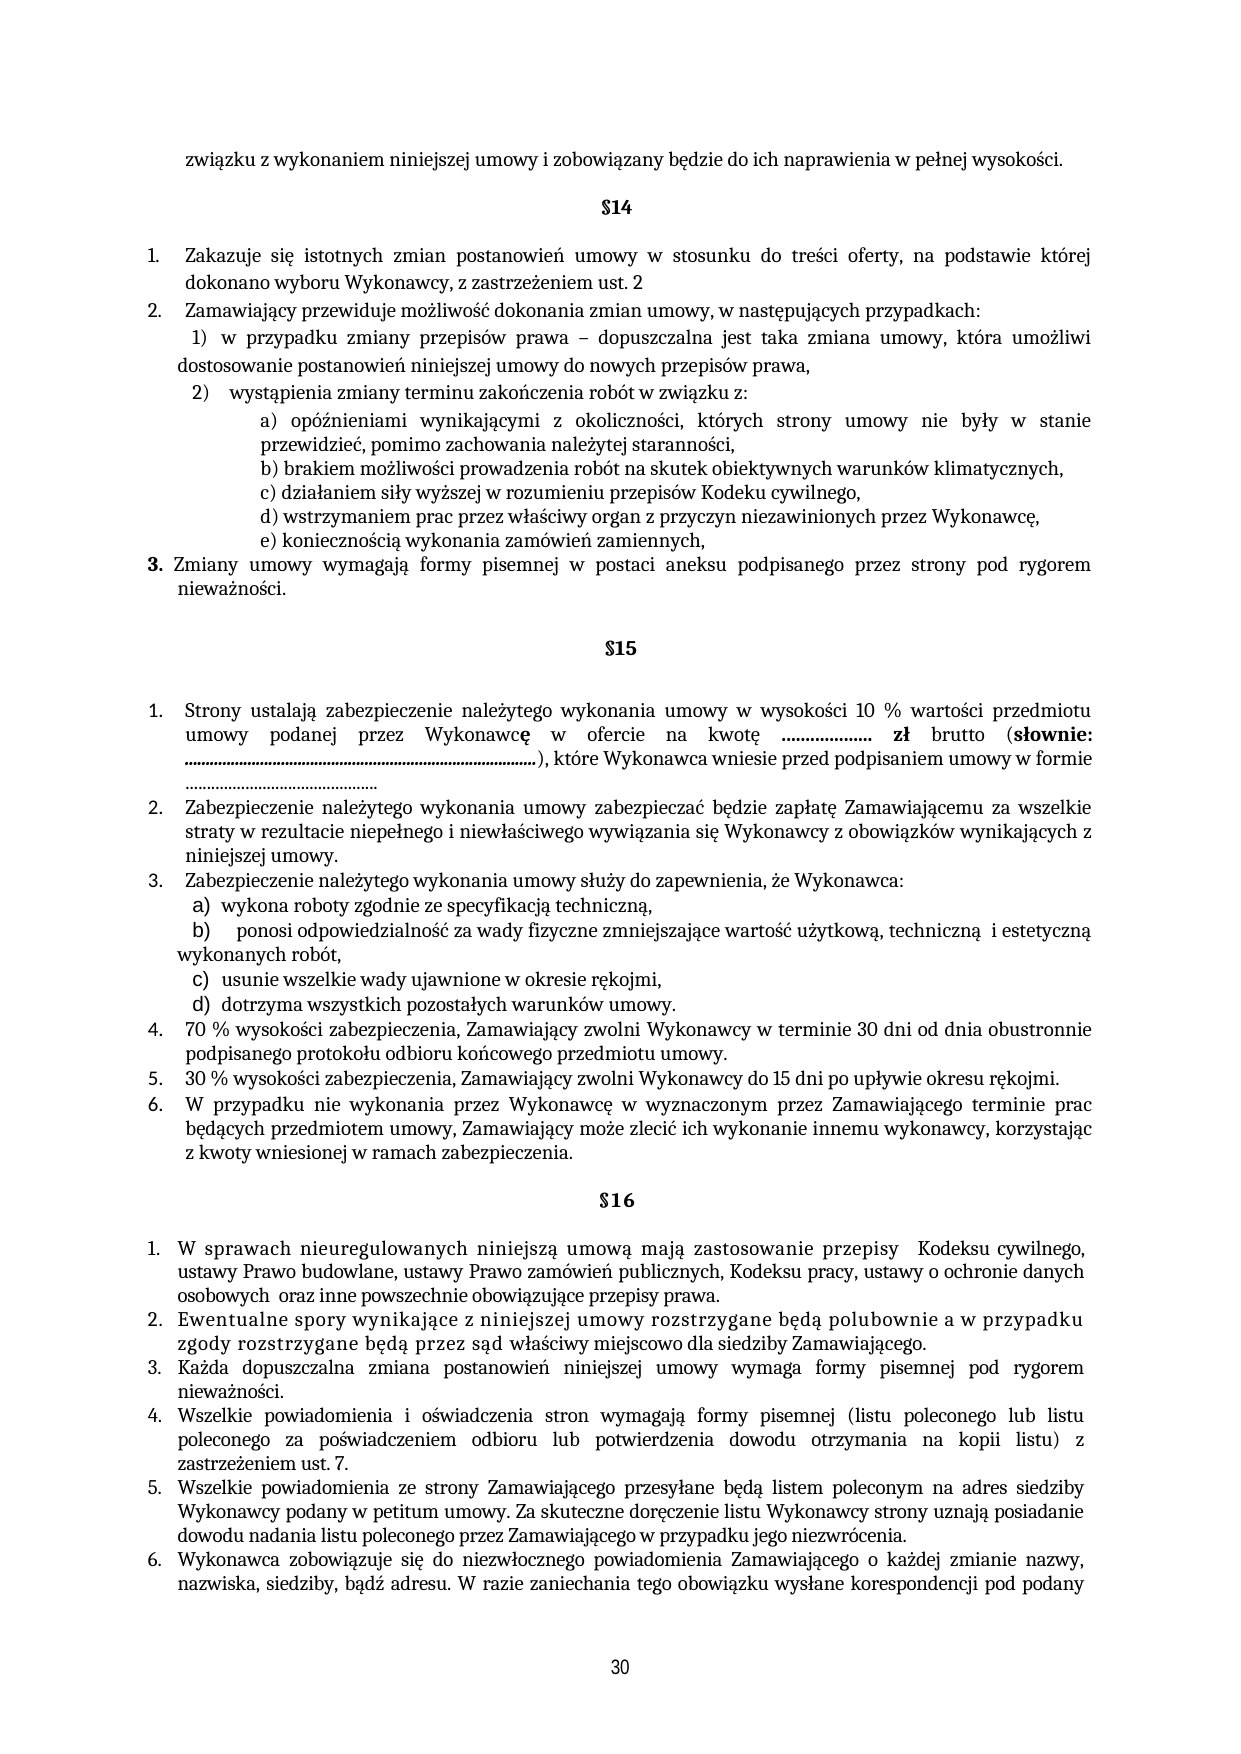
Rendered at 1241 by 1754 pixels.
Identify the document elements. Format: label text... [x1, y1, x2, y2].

list 70 % wysokości zabezpieczenia, Zamawiający zwolni Wykonawcy w terminie 30 dni od dnia obustronnie podpisanego protokołu odbioru końcowego przedmiotu umowy. [148, 1016, 1093, 1066]
list d) wstrzymaniem prac przez właściwy organ z przyczyn niezawinionych przez Wykonawcę, [260, 504, 1093, 528]
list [148, 1548, 1085, 1596]
list wykona roboty zgodnie ze specyfikacją techniczną, [192, 893, 1093, 918]
list c) działaniem siły wyższej w rozumieniu przepisów Kodeku cywilnego, [260, 480, 1093, 504]
list w przypadku zmiany przepisów prawa – dopuszczalna jest taka zmiana umowy, która umożliwi dostosowanie postanowień niniejszej umowy do nowych przepisów prawa, [177, 326, 1093, 377]
text §15 [148, 637, 1093, 661]
list ponosi odpowiedzialność za wady fizyczne zmniejszające wartość użytkową, techniczną i estetyczną wykonanych robót, [177, 918, 1093, 967]
text §14 [148, 196, 1085, 219]
list b) brakiem możliwości prowadzenia robót na skutek obiektywnych warunków klimatycznych, [260, 456, 1093, 480]
list Ewentualne spory wynikające z niniejszej umowy rozstrzygane będą polubownie a w przypadku zgody rozstrzygane będą przez sąd właściwy miejscowo dla siedziby Zamawiającego. [148, 1308, 1085, 1356]
text §16 [148, 1188, 1085, 1212]
list 3. Zmiany umowy wymagają formy pisemnej w postaci aneksu podpisanego przez strony pod rygorem nieważności. [148, 552, 1093, 600]
list Każda dopuszczalna zmiana postanowień niniejszej umowy wymaga formy pisemnej pod rygorem nieważności. [148, 1356, 1085, 1404]
list Zamawiający przewiduje możliwość dokonania zmian umowy, w następujących przypadkach: [148, 298, 1093, 322]
list e) koniecznością wykonania zamówień zamiennych, [260, 528, 1093, 552]
list a) opóźnieniami wynikającymi z okoliczności, których strony umowy nie były w stanie przewidzieć, pomimo zachowania należytej staranności, [260, 408, 1093, 456]
list dotrzyma wszystkich pozostałych warunków umowy. [192, 991, 1093, 1016]
list Strony ustalają zabezpieczenie należytego wykonania umowy w wysokości 10 % wartości przedmiotu umowy podanej przez Wykonawcę w ofercie na kwotę ................... zł brutto (słownie: ....................................................................................), które Wykonawca wniesie przed podpisaniem umowy w formie ............................................. [148, 697, 1093, 794]
list 30 % wysokości zabezpieczenia, Zamawiający zwolni Wykonawcy do 15 dni po upływie okresu rękojmi. [148, 1066, 1093, 1091]
list Zabezpieczenie należytego wykonania umowy zabezpieczać będzie zapłatę Zamawiającemu za wszelkie straty w rezultacie niepełnego i niewłaściwego wywiązania się Wykonawcy z obowiązków wynikających z niniejszej umowy. [148, 794, 1093, 868]
list Zabezpieczenie należytego wykonania umowy służy do zapewnienia, że Wykonawca: [148, 868, 1093, 893]
list usunie wszelkie wady ujawnione w okresie rękojmi, [192, 967, 1093, 991]
list Wszelkie powiadomienia i oświadczenia stron wymagają formy pisemnej (listu poleconego lub listu poleconego za poświadczeniem odbioru lub potwierdzenia dowodu otrzymania na kopii listu) z zastrzeżeniem ust. 7. [148, 1404, 1085, 1476]
list Zakazuje się istotnych zmian postanowień umowy w stosunku do treści oferty, na podstawie której dokonano wyboru Wykonawcy, z zastrzeżeniem ust. 2 [148, 243, 1093, 295]
list W przypadku nie wykonania przez Wykonawcę w wyznaczonym przez Zamawiającego terminie prac będących przedmiotem umowy, Zamawiający może zlecić ich wykonanie innemu wykonawcy, korzystając z kwoty wniesionej w ramach zabezpieczenia. [148, 1091, 1093, 1164]
list wystąpienia zmiany terminu zakończenia robót w związku z: [192, 381, 1093, 405]
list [148, 148, 1085, 172]
list Wszelkie powiadomienia ze strony Zamawiającego przesyłane będą listem poleconym na adres siedziby Wykonawcy podany w petitum umowy. Za skuteczne doręczenie listu Wykonawcy strony uznają posiadanie dowodu nadania listu poleconego przez Zamawiającego w przypadku jego niezwrócenia. [148, 1476, 1085, 1548]
list W sprawach nieuregulowanych niniejszą umową mają zastosowanie przepisy Kodeksu cywilnego, ustawy Prawo budowlane, ustawy Prawo zamówień publicznych, Kodeksu pracy, ustawy o ochronie danych osobowych oraz inne powszechnie obowiązujące przepisy prawa. [148, 1236, 1085, 1308]
